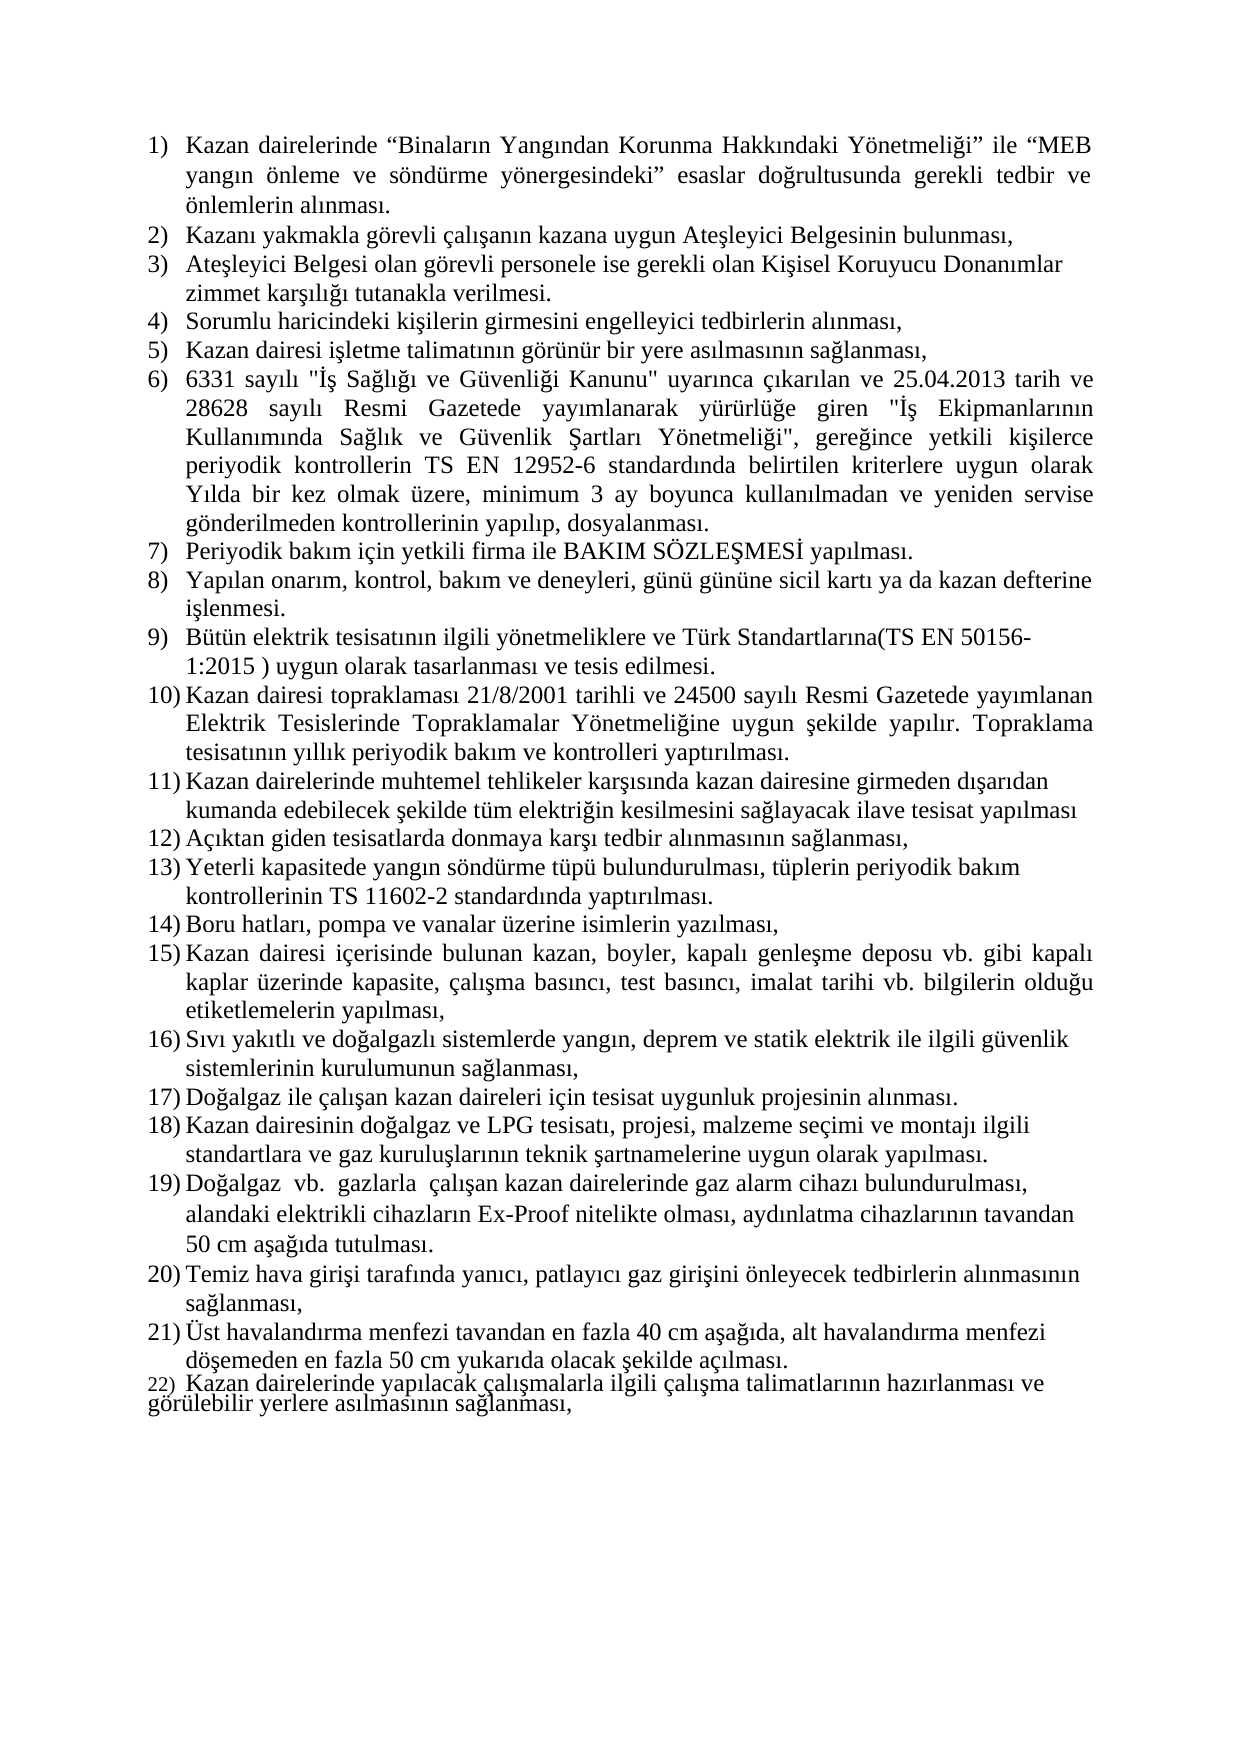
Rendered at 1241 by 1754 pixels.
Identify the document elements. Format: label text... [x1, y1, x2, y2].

list Bütün elektrik tesisatının ilgili yönetmeliklere ve Türk Standartlarına(TS EN 50156-1:2015 ) uygun olarak tasarlanması ve tesis edilmesi. [147, 622, 1092, 680]
list Kazanı yakmakla görevli çalışanın kazana uygun Ateşleyici Belgesinin bulunması, [147, 220, 1094, 249]
text alandaki elektrikli cihazların Ex-Proof nitelikte olması, aydınlatma cihazlarının tavandan 50 cm aşağıda tutulması. [185, 1199, 1094, 1258]
list Üst havalandırma menfezi tavandan en fazla 40 cm aşağıda, alt havalandırma menfezi döşemeden en fazla 50 cm yukarıda olacak şekilde açılması. [147, 1317, 1094, 1374]
list Boru hatları, pompa ve vanalar üzerine isimlerin yazılması, [147, 909, 1094, 938]
list Kazan dairesinin doğalgaz ve LPG tesisatı, projesi, malzeme seçimi ve montajı ilgili standartlara ve gaz kuruluşlarının teknik şartnamelerine uygun olarak yapılması. [147, 1111, 1094, 1168]
list Kazan dairelerinde “Binaların Yangından Korunma Hakkındaki Yönetmeliği” ile “MEB yangın önleme ve söndürme yönergesindeki” esaslar doğrultusunda gerekli tedbir ve önlemlerin alınması. [147, 131, 1092, 219]
list Temiz hava girişi tarafında yanıcı, patlayıcı gaz girişini önleyecek tedbirlerin alınmasının sağlanması, [147, 1259, 1094, 1317]
list Açıktan giden tesisatlarda donmaya karşı tedbir alınmasının sağlanması, [147, 824, 1094, 852]
list Doğalgaz ile çalışan kazan daireleri için tesisat uygunluk projesinin alınması. [147, 1082, 1094, 1110]
list Kazan dairelerinde muhtemel tehlikeler karşısında kazan dairesine girmeden dışarıdan kumanda edebilecek şekilde tüm elektriğin kesilmesini sağlayacak ilave tesisat yapılması [147, 766, 1094, 824]
list Yeterli kapasitede yangın söndürme tüpü bulundurulması, tüplerin periyodik bakım kontrollerinin TS 11602-2 standardında yaptırılması. [147, 852, 1092, 909]
list Kazan dairelerinde yapılacak çalışmalarla ilgili çalışma talimatlarının hazırlanması ve görülebilir yerlere asılmasının sağlanması, [147, 1374, 1094, 1416]
list Kazan dairesi topraklaması 21/8/2001 tarihli ve 24500 sayılı Resmi Gazetede yayımlanan Elektrik Tesislerinde Topraklamalar Yönetmeliğine uygun şekilde yapılır. Topraklama tesisatının yıllık periyodik bakım ve kontrolleri yaptırılması. [147, 680, 1094, 766]
list Kazan dairesi içerisinde bulunan kazan, boyler, kapalı genleşme deposu vb. gibi kapalı kaplar üzerinde kapasite, çalışma basıncı, test basıncı, imalat tarihi vb. bilgilerin olduğu etiketlemelerin yapılması, [147, 938, 1094, 1024]
list Sıvı yakıtlı ve doğalgazlı sistemlerde yangın, deprem ve statik elektrik ile ilgili güvenlik sistemlerinin kurulumunun sağlanması, [147, 1024, 1092, 1082]
list Ateşleyici Belgesi olan görevli personele ise gerekli olan Kişisel Koruyucu Donanımlar zimmet karşılığı tutanakla verilmesi. [147, 249, 1092, 307]
list Doğalgaz vb. gazlarla çalışan kazan dairelerinde gaz alarm cihazı bulundurulması, [147, 1168, 1094, 1197]
list Yapılan onarım, kontrol, bakım ve deneyleri, günü gününe sicil kartı ya da kazan defterine işlenmesi. [147, 565, 1092, 622]
list Kazan dairesi işletme talimatının görünür bir yere asılmasının sağlanması, [147, 335, 1094, 364]
list Sorumlu haricindeki kişilerin girmesini engelleyici tedbirlerin alınması, [147, 307, 1094, 335]
list 6331 sayılı "İş Sağlığı ve Güvenliği Kanunu" uyarınca çıkarılan ve 25.04.2013 tarih ve 28628 sayılı Resmi Gazetede yayımlanarak yürürlüğe giren "İş Ekipmanlarının Kullanımında Sağlık ve Güvenlik Şartları Yönetmeliği", gereğince yetkili kişilerce periyodik kontrollerin TS EN 12952-6 standardında belirtilen kriterlere uygun olarak Yılda bir kez olmak üzere, minimum 3 ay boyunca kullanılmadan ve yeniden servise gönderilmeden kontrollerinin yapılıp, dosyalanması. [147, 364, 1094, 537]
list Periyodik bakım için yetkili firma ile BAKIM SÖZLEŞMESİ yapılması. [147, 537, 1094, 565]
